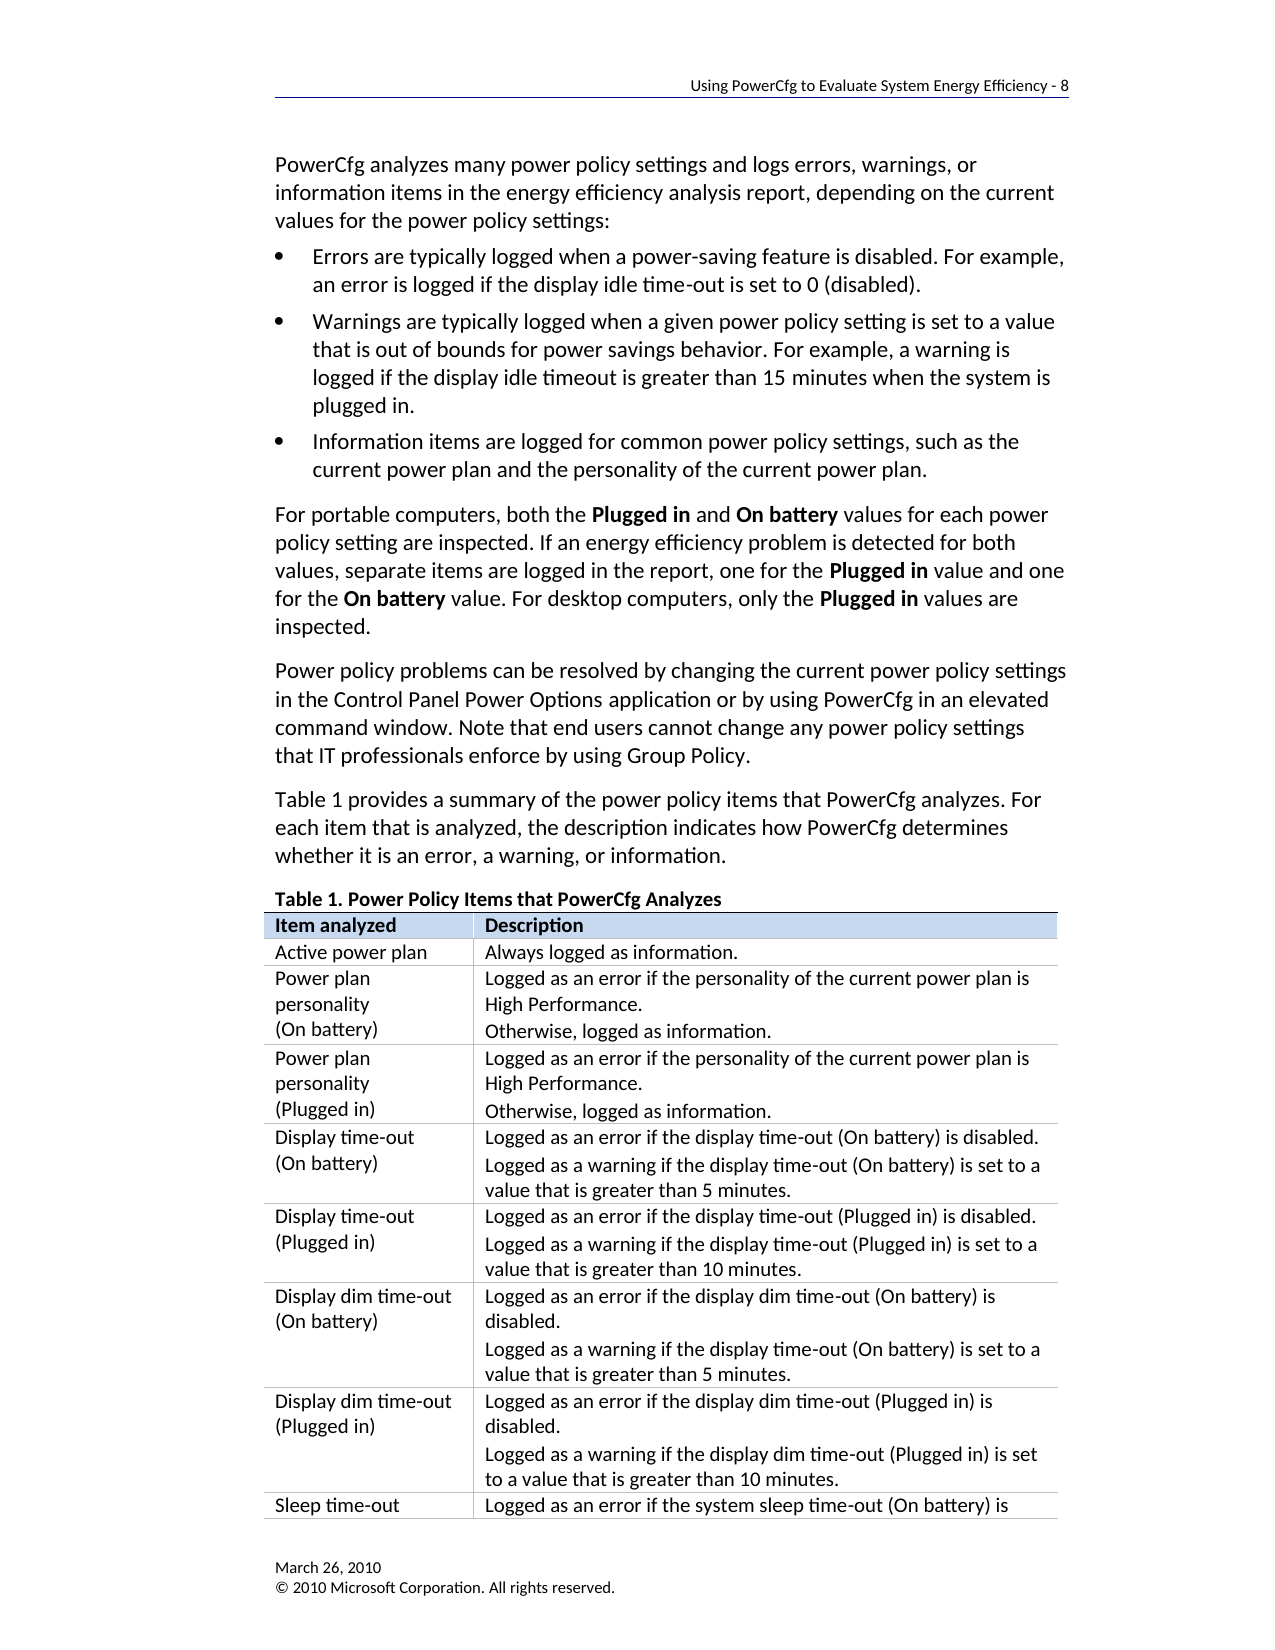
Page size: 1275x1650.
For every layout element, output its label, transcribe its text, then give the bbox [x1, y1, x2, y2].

table_cell Power plan personality (Plugged in) [264, 1045, 473, 1123]
table_cell Display dim time-out (On battery) [264, 1283, 473, 1387]
table_cell Always logged as information. [474, 939, 1057, 964]
text Table 1. Power Policy Items that PowerCfg Analyzes [275, 886, 1069, 912]
table_cell Active power plan [264, 939, 473, 964]
table_cell Logged as an error if the personality of the current power plan is High Performance. Otherwise, logged as information. [474, 1045, 1057, 1123]
text Table 1 provides a summary of the power policy items that PowerCfg analyzes. For each item that is analyzed, the description indicates how PowerCfg determines whether it is an error, a warning, or information. [275, 785, 1069, 869]
table_cell Display dim time-out (Plugged in) [264, 1388, 473, 1492]
table_cell Sleep time-out (On battery) [264, 1493, 473, 1518]
list Information items are logged for common power policy settings, such as the current power plan and the personality of the current power plan. [275, 427, 1069, 483]
text Power policy problems can be resolved by changing the current power policy settings in the Control Panel Power Options application or by using PowerCfg in an elevated command window. Note that end users cannot change any power policy settings that IT professionals enforce by using Group Policy. [275, 657, 1069, 769]
table_cell Display time-out (Plugged in) [264, 1204, 473, 1282]
table_cell Logged as an error if the display time-out (Plugged in) is disabled. Logged as a warning if the display time-out (Plugged in) is set to a value that is greater than 10 minutes. [474, 1204, 1057, 1282]
table_cell Power plan personality (On battery) [264, 966, 473, 1044]
table_cell Logged as an error if the display dim time-out (Plugged in) is disabled. Logged as a warning if the display dim time-out (Plugged in) is set to a value that is greater than 10 minutes. [474, 1388, 1057, 1492]
list Warnings are typically logged when a given power policy setting is set to a value that is out of bounds for power savings behavior. For example, a warning is logged if the display idle timeout is greater than 15 minutes when the system is plugged in. [275, 307, 1069, 419]
text For portable computers, both the Plugged in and On battery values for each power policy setting are inspected. If an energy efficiency problem is detected for both values, separate items are logged in the report, one for the Plugged in value and one for the On battery value. For desktop computers, only the Plugged in values are inspected. [275, 500, 1069, 640]
text PowerCfg analyzes many power policy settings and logs errors, warnings, or information items in the energy efficiency analysis report, depending on the current values for the power policy settings: [275, 150, 1069, 234]
list Errors are typically logged when a power-saving feature is disabled. For example, an error is logged if the display idle time-out is set to 0 (disabled). [275, 242, 1069, 298]
table_header Item analyzed [264, 913, 473, 938]
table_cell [474, 1493, 1057, 1518]
table_cell Logged as an error if the personality of the current power plan is High Performance. Otherwise, logged as information. [474, 966, 1057, 1044]
table_cell Display time-out (On battery) [264, 1124, 473, 1203]
table_cell Logged as an error if the display time-out (On battery) is disabled. Logged as a warning if the display time-out (On battery) is set to a value that is greater than 5 minutes. [474, 1124, 1057, 1203]
table_cell Logged as an error if the display dim time-out (On battery) is disabled. Logged as a warning if the display time-out (On battery) is set to a value that is greater than 5 minutes. [474, 1283, 1057, 1387]
table_header Description [474, 913, 1057, 938]
